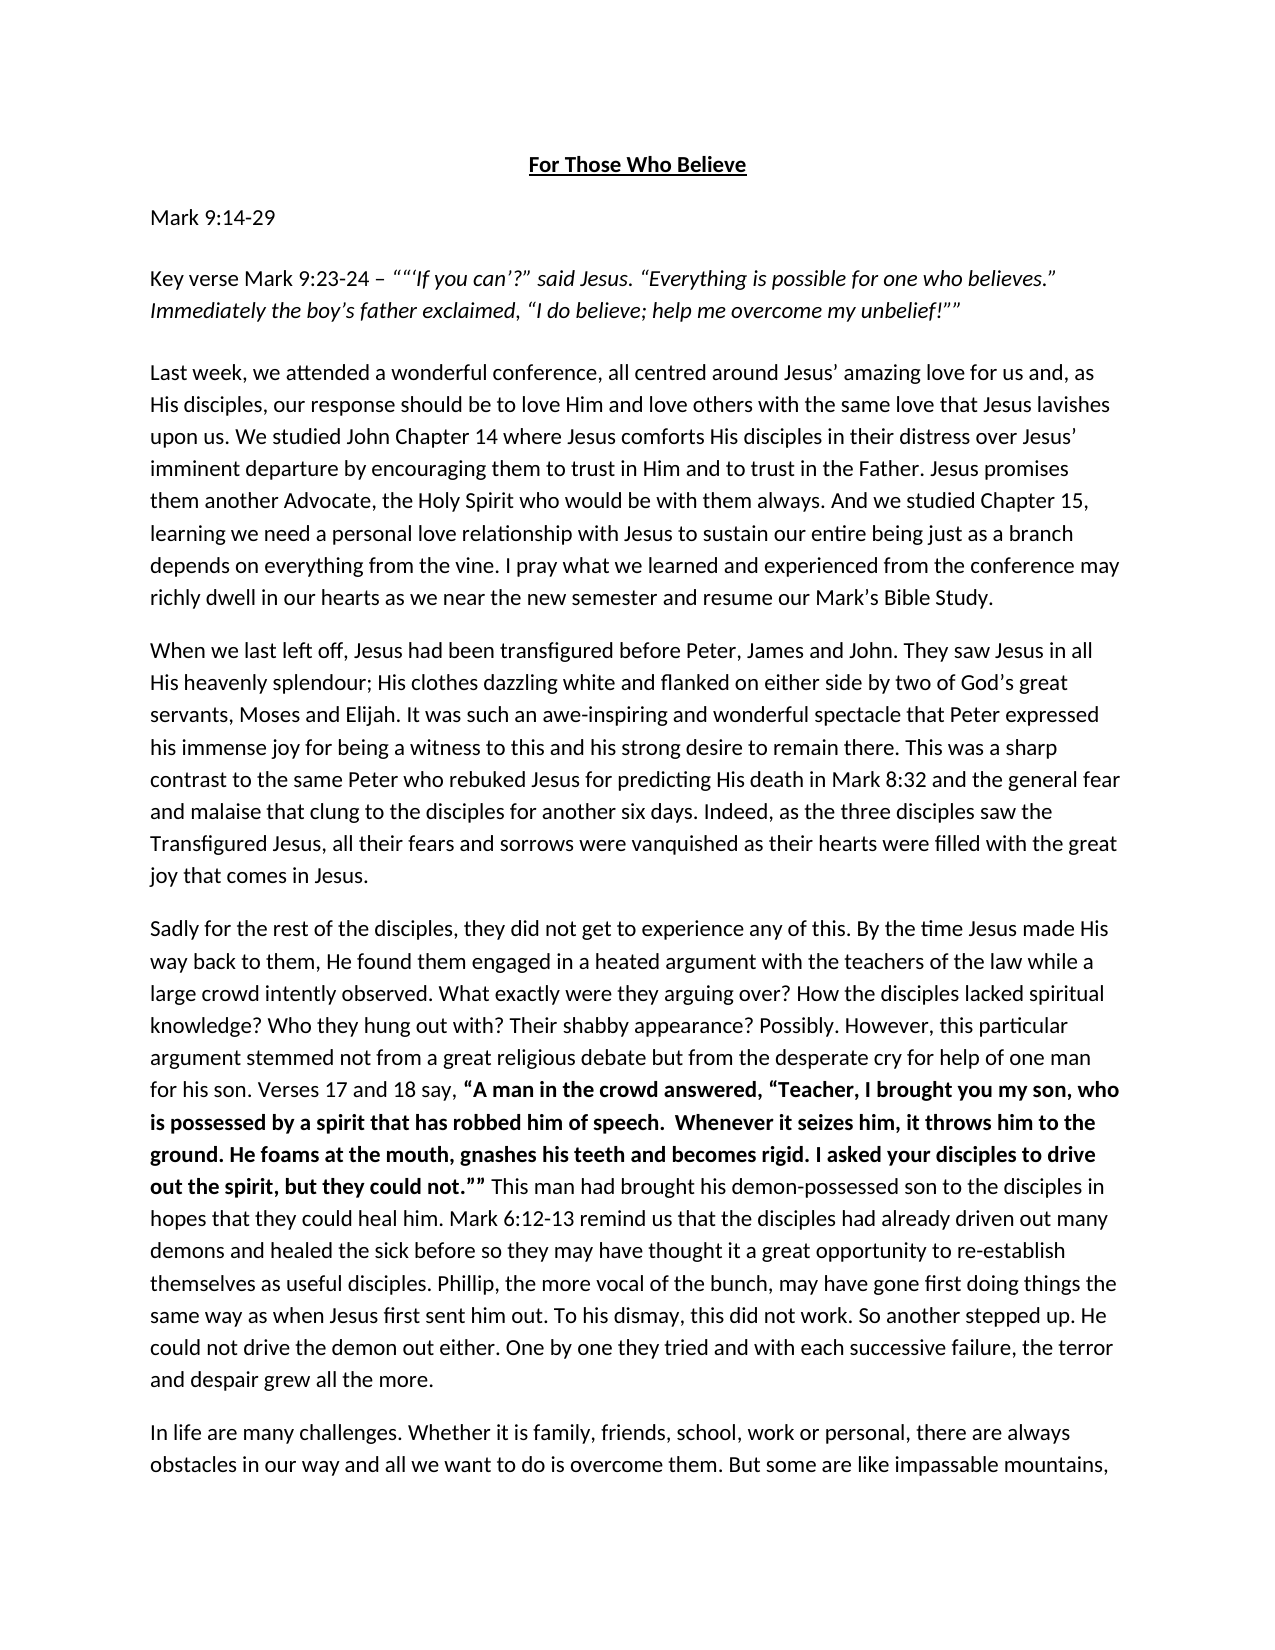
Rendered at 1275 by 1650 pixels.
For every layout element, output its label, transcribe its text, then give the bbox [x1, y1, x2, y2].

text When we last left off, Jesus had been transfigured before Peter, James and John. They saw Jesus in all His heavenly splendour; His clothes dazzling white and flanked on either side by two of God’s great servants, Moses and Elijah. It was such an awe-inspiring and wonderful spectacle that Peter expressed his immense joy for being a witness to this and his strong desire to remain there. This was a sharp contrast to the same Peter who rebuked Jesus for predicting His death in Mark 8:32 and the general fear and malaise that clung to the disciples for another six days. Indeed, as the three disciples saw the Transfigured Jesus, all their fears and sorrows were vanquished as their hearts were filled with the great joy that comes in Jesus. [150, 636, 1125, 889]
text Sadly for the rest of the disciples, they did not get to experience any of this. By the time Jesus made His way back to them, He found them engaged in a heated argument with the teachers of the law while a large crowd intently observed. What exactly were they arguing over? How the disciples lacked spiritual knowledge? Who they hung out with? Their shabby appearance? Possibly. However, this particular argument stemmed not from a great religious debate but from the desperate cry for help of one man for his son. Verses 17 and 18 say, “A man in the crowd answered, “Teacher, I brought you my son, who is possessed by a spirit that has robbed him of speech. Whenever it seizes him, it throws him to the ground. He foams at the mouth, gnashes his teeth and becomes rigid. I asked your disciples to drive out the spirit, but they could not.”” This man had brought his demon-possessed son to the disciples in hopes that they could heal him. Mark 6:12-13 remind us that the disciples had already driven out many demons and healed the sick before so they may have thought it a great opportunity to re-establish themselves as useful disciples. Phillip, the more vocal of the bunch, may have gone first doing things the same way as when Jesus first sent him out. To his dismay, this did not work. So another stepped up. He could not drive the demon out either. One by one they tried and with each successive failure, the terror and despair grew all the more. [150, 914, 1125, 1393]
text For Those Who Believe [150, 150, 1125, 178]
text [150, 1418, 1125, 1478]
text Mark 9:14-29 [150, 203, 1125, 231]
text Last week, we attended a wonderful conference, all centred around Jesus’ amazing love for us and, as His disciples, our response should be to love Him and love others with the same love that Jesus lavishes upon us. We studied John Chapter 14 where Jesus comforts His disciples in their distress over Jesus’ imminent departure by encouraging them to trust in Him and to trust in the Father. Jesus promises them another Advocate, the Holy Spirit who would be with them always. And we studied Chapter 15, learning we need a personal love relationship with Jesus to sustain our entire being just as a branch depends on everything from the vine. I pray what we learned and experienced from the conference may richly dwell in our hearts as we near the new semester and resume our Mark’s Bible Study. [150, 358, 1125, 611]
text Key verse Mark 9:23-24 – ““‘If you can’?” said Jesus. “Everything is possible for one who believes.” Immediately the boy’s father exclaimed, “I do believe; help me overcome my unbelief!”” [150, 264, 1125, 324]
